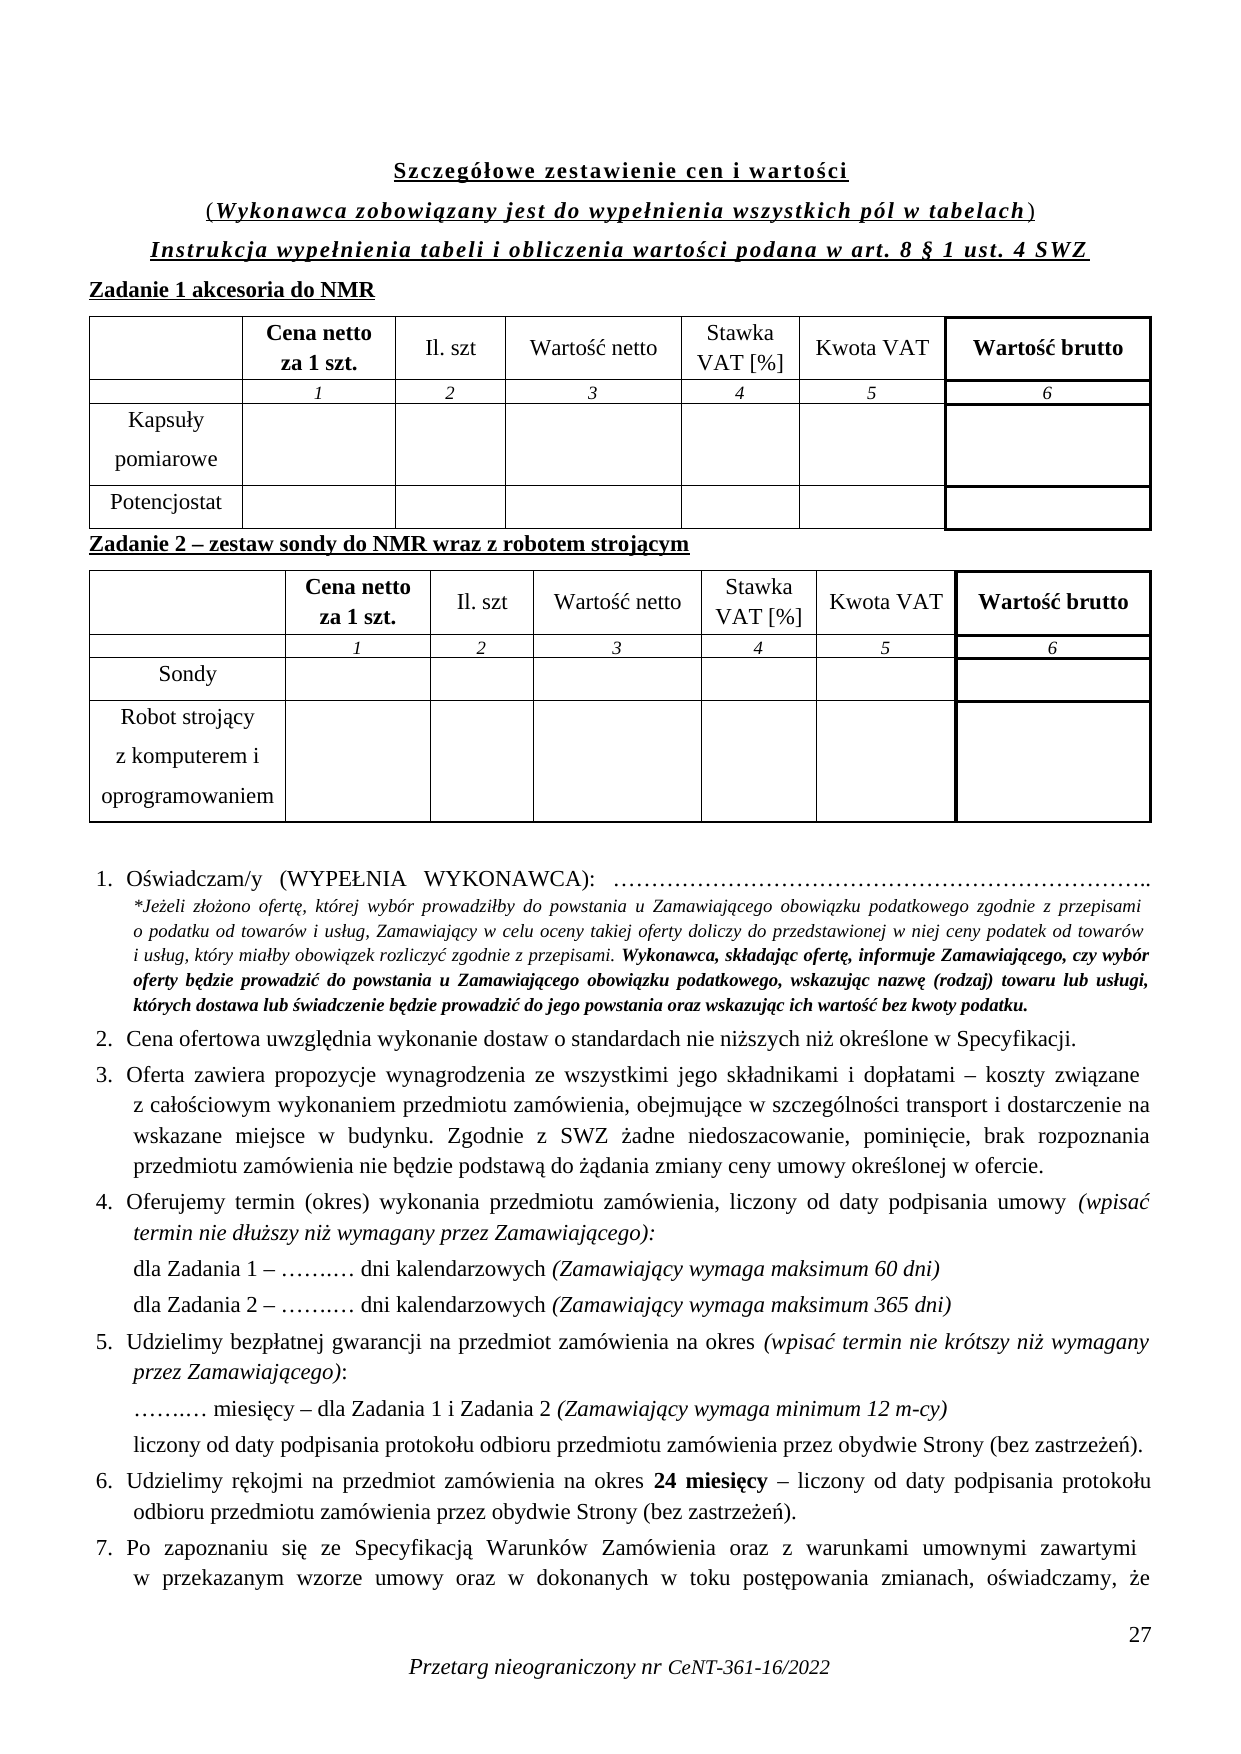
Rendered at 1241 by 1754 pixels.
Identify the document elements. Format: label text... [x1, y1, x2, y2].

table_cell [958, 703, 1149, 821]
table_cell 3 [534, 635, 701, 657]
list Oferta zawiera propozycje wynagrodzenia ze wszystkimi jego składnikami i dopłatami – koszty związane z całościowym wykonaniem przedmiotu zamówienia, obejmujące w szczególności transport i dostarczenie na wskazane miejsce w budynku. Zgodnie z SWZ żadne niedoszacowanie, pominięcie, brak rozpoznania przedmiotu zamówienia nie będzie podstawą do żądania zmiany ceny umowy określonej w ofercie. [96, 1061, 1152, 1178]
table_cell [90, 635, 285, 657]
table_cell 5 [800, 380, 944, 403]
table_cell 2 [431, 635, 533, 657]
table_cell [243, 404, 395, 485]
table_cell [286, 658, 430, 700]
table_cell 4 [702, 635, 816, 657]
table_cell [800, 404, 944, 485]
text (Wykonawca zobowiązany jest do wypełnienia wszystkich pól w tabelach) [89, 197, 1152, 223]
table_cell [396, 486, 505, 527]
table_cell 2 [396, 380, 505, 403]
table_header Wartość netto [506, 317, 681, 379]
text …….… miesięcy – dla Zadania 1 i Zadania 2 (Zamawiający wymaga minimum 12 m-cy) [133, 1395, 1152, 1421]
table_cell [817, 701, 954, 821]
text Zadanie 1 akcesoria do NMR [89, 276, 1152, 302]
list Oferujemy termin (okres) wykonania przedmiotu zamówienia, liczony od daty podpisania umowy (wpisać termin nie dłuższy niż wymagany przez Zamawiającego): [96, 1188, 1152, 1245]
table_header Wartość brutto [958, 573, 1149, 633]
table_cell [431, 658, 533, 700]
table_cell Potencjostat [90, 486, 242, 527]
table_cell [90, 380, 242, 403]
table_header Wartość brutto [947, 319, 1149, 379]
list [96, 1534, 1152, 1591]
table_header Kwota VAT [800, 317, 944, 379]
table_cell [534, 658, 701, 700]
table_cell [396, 404, 505, 485]
table_cell 3 [506, 380, 681, 403]
table_cell [431, 701, 533, 821]
text Instrukcja wypełnienia tabeli i obliczenia wartości podana w art. 8 § 1 ust. 4 SWZ [89, 237, 1152, 263]
table_header Il. szt [431, 571, 533, 633]
table_header Cena netto za 1 szt. [286, 571, 430, 633]
table_cell 1 [286, 635, 430, 657]
text dla Zadania 2 – …….… dni kalendarzowych (Zamawiający wymaga maksimum 365 dni) [133, 1292, 1152, 1318]
table_cell 5 [817, 635, 954, 657]
table_cell [682, 404, 799, 485]
list Oświadczam/y (WYPEŁNIA WYKONAWCA): …………………………………………………………….. *Jeżeli złożono ofertę, której wybór prowadziłby do powstania u Zamawiającego obowiązku podatkowego zgodnie z przepisami o podatku od towarów i usług, Zamawiający w celu oceny takiej oferty doliczy do przedstawionej w niej ceny podatek od towarów i usług, który miałby obowiązek rozliczyć zgodnie z przepisami. Wykonawca, składając ofertę, informuje Zamawiającego, czy wybór oferty będzie prowadzić do powstania u Zamawiającego obowiązku podatkowego, wskazując nazwę (rodzaj) towaru lub usługi, których dostawa lub świadczenie będzie prowadzić do jego powstania oraz wskazując ich wartość bez kwoty podatku. [96, 865, 1152, 1015]
table_cell 4 [682, 380, 799, 403]
text Szczegółowe zestawienie cen i wartości [89, 158, 1152, 184]
table_cell 6 [958, 637, 1149, 657]
table_header Wartość netto [534, 571, 701, 633]
table_cell [506, 486, 681, 527]
table_cell Kapsuły pomiarowe [90, 404, 242, 485]
table_cell Robot strojący z komputerem i oprogramowaniem [90, 701, 285, 821]
table_cell [506, 404, 681, 485]
table_header Stawka VAT [%] [702, 571, 816, 633]
table_cell [800, 486, 944, 527]
table_header [90, 571, 285, 633]
table_cell [947, 406, 1149, 485]
table_cell Sondy [90, 658, 285, 700]
table_cell [702, 701, 816, 821]
list Udzielimy rękojmi na przedmiot zamówienia na okres 24 miesięcy – liczony od daty podpisania protokołu odbioru przedmiotu zamówienia przez obydwie Strony (bez zastrzeżeń). [96, 1468, 1152, 1524]
table_header Cena netto za 1 szt. [243, 317, 395, 379]
table_cell [817, 658, 954, 700]
list Cena ofertowa uwzględnia wykonanie dostaw o standardach nie niższych niż określone w Specyfikacji. [96, 1025, 1152, 1051]
table_cell 6 [947, 382, 1149, 403]
table_cell [702, 658, 816, 700]
table_cell [682, 486, 799, 527]
table_header Il. szt [396, 317, 505, 379]
table_cell [947, 488, 1149, 527]
table_header Stawka VAT [%] [682, 317, 799, 379]
table_cell 1 [243, 380, 395, 403]
table_cell [286, 701, 430, 821]
table_header [90, 317, 242, 379]
text Zadanie 2 – zestaw sondy do NMR wraz z robotem strojącym [89, 531, 1152, 557]
table_cell [534, 701, 701, 821]
text dla Zadania 1 – …….… dni kalendarzowych (Zamawiający wymaga maksimum 60 dni) [133, 1255, 1152, 1281]
table_cell [243, 486, 395, 527]
text liczony od daty podpisania protokołu odbioru przedmiotu zamówienia przez obydwie Strony (bez zastrzeżeń). [133, 1431, 1152, 1457]
table_cell [958, 660, 1149, 700]
table_header Kwota VAT [817, 571, 954, 633]
list Udzielimy bezpłatnej gwarancji na przedmiot zamówienia na okres (wpisać termin nie krótszy niż wymagany przez Zamawiającego): [96, 1328, 1152, 1384]
